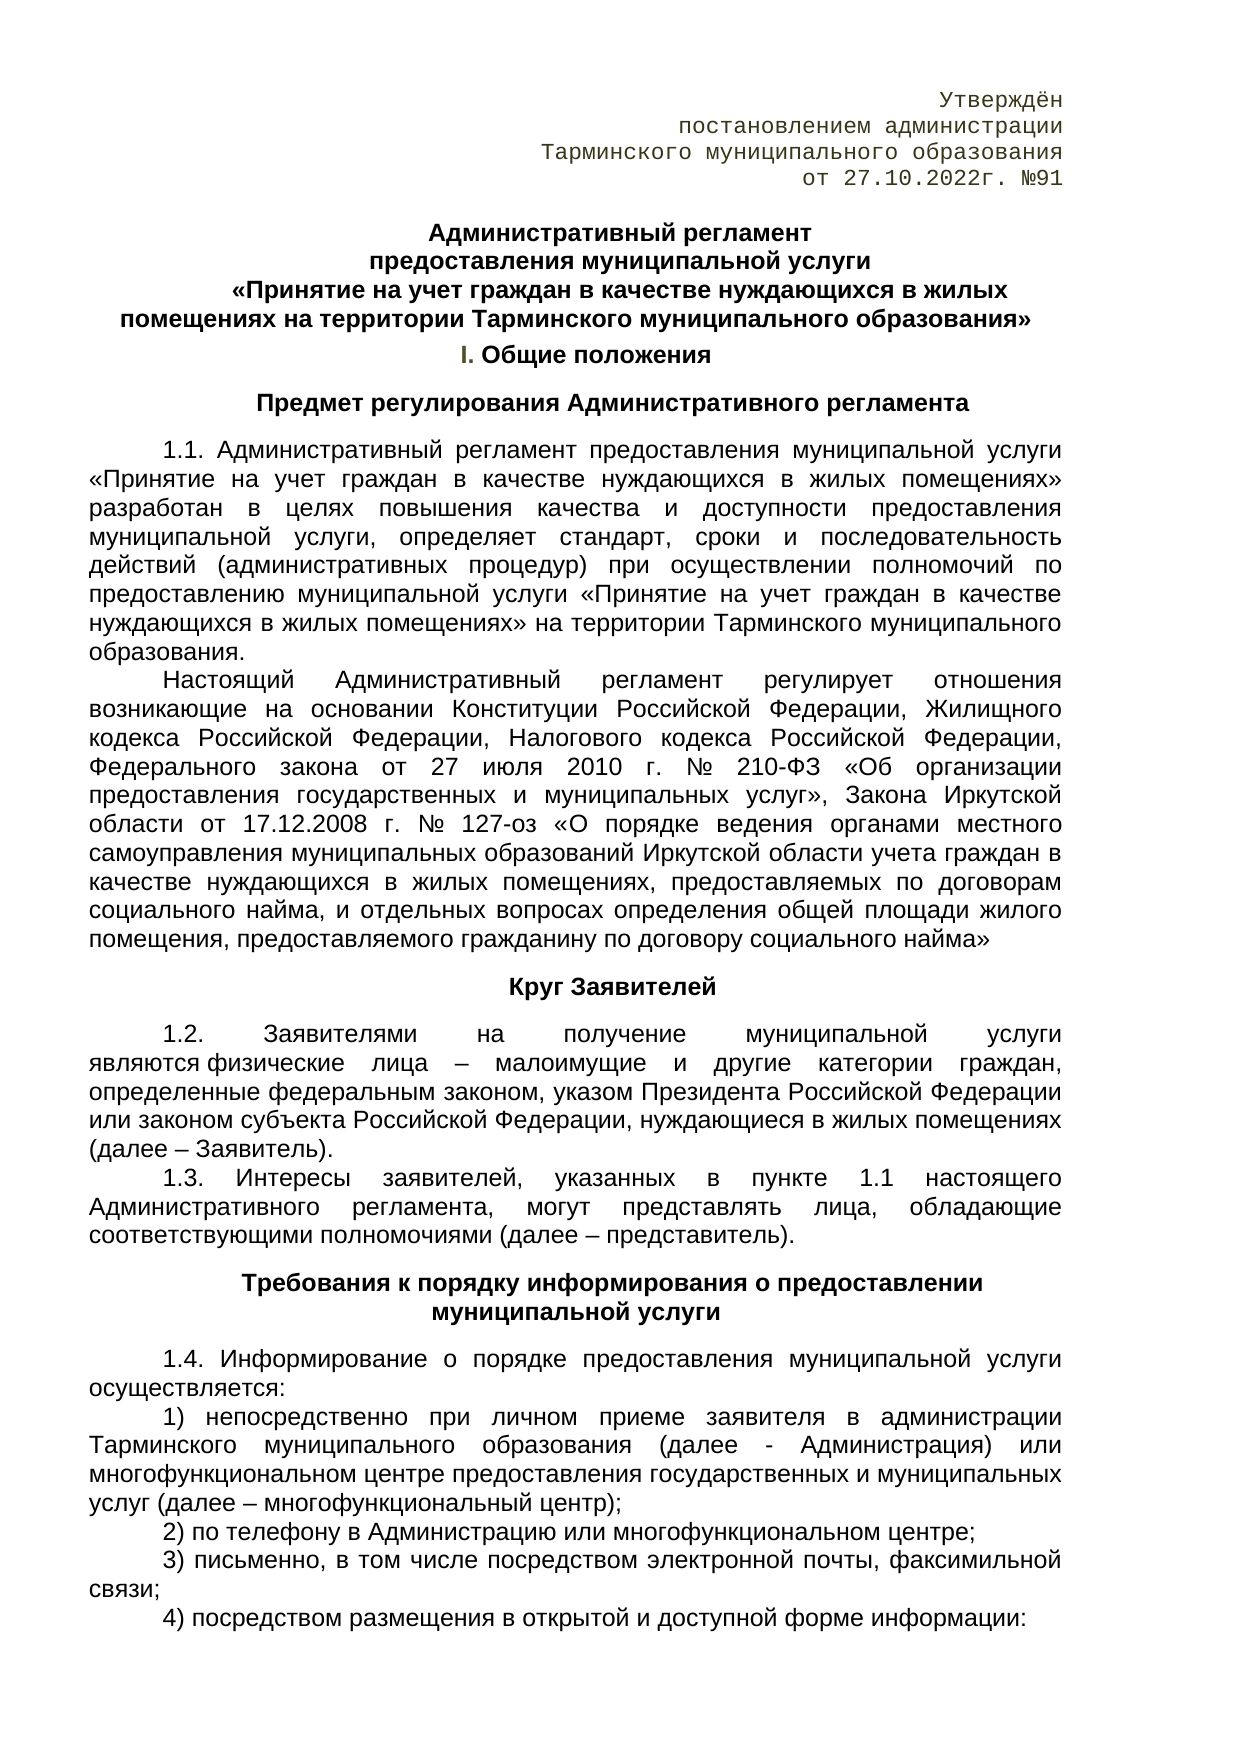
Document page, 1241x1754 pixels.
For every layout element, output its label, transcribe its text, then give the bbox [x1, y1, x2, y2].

text Тарминского муниципального образования [89, 141, 1063, 166]
text Круг Заявителей [89, 972, 1063, 1000]
text Административный регламент [89, 218, 1063, 246]
text 2) по телефону в Администрацию или многофункциональном центре; [89, 1517, 1063, 1545]
text Требования к порядку информирования о предоставлении муниципальной услуги [89, 1268, 1063, 1325]
text 1.4. Информирование о порядке предоставления муниципальной услуги осуществляется: [89, 1344, 1063, 1402]
text 3) письменно, в том числе посредством электронной почты, факсимильной связи; [89, 1545, 1063, 1603]
text 1) непосредственно при личном приеме заявителя в администрации Тарминского муниципального образования (далее - Администрация) или многофункциональном центре предоставления государственных и муниципальных услуг (далее – многофункциональный центр); [89, 1402, 1063, 1517]
text Утверждён [89, 89, 1063, 114]
text I. Общие положения [109, 340, 1063, 369]
text от 27.10.2022г. №91 [89, 166, 1063, 192]
text 1.1. Административный регламент предоставления муниципальной услуги «Принятие на учет граждан в качестве нуждающихся в жилых помещениях» разработан в целях повышения качества и доступности предоставления муниципальной услуги, определяет стандарт, сроки и последовательность действий (административных процедур) при осуществлении полномочий по предоставлению муниципальной услуги «Принятие на учет граждан в качестве нуждающихся в жилых помещениях» на территории Тарминского муниципального образования. [89, 435, 1063, 665]
text 1.2. Заявителями на получение муниципальной услуги являются физические лица – малоимущие и другие категории граждан, определенные федеральным законом, указом Президента Российской Федерации или законом субъекта Российской Федерации, нуждающиеся в жилых помещениях (далее – Заявитель). [89, 1019, 1063, 1163]
text Предмет регулирования Административного регламента [89, 388, 1063, 417]
text 4) посредством размещения в открытой и доступной форме информации: [89, 1603, 1063, 1632]
text предоставления муниципальной услуги [89, 246, 1063, 275]
text 1.3. Интересы заявителей, указанных в пункте 1.1 настоящего Административного регламента, могут представлять лица, обладающие соответствующими полномочиями (далее – представитель). [89, 1163, 1063, 1249]
text постановлением администрации [89, 114, 1063, 141]
subtitle Настоящий Административный регламент регулирует отношения возникающие на основании Конституции Российской Федерации, Жилищного кодекса Российской Федерации, Налогового кодекса Российской Федерации, Федерального закона от 27 июля 2010 г. № 210-ФЗ «Об организации предоставления государственных и муниципальных услуг», Закона Иркутской области от 17.12.2008 г. № 127-оз «О порядке ведения органами местного самоуправления муниципальных образований Иркутской области учета граждан в качестве нуждающихся в жилых помещениях, предоставляемых по договорам социального найма, и отдельных вопросах определения общей площади жилого помещения, предоставляемого гражданину по договору социального найма» [89, 665, 1063, 953]
text «Принятие на учет граждан в качестве нуждающихся в жилых помещениях на территории Тарминского муниципального образования» [89, 275, 1063, 333]
